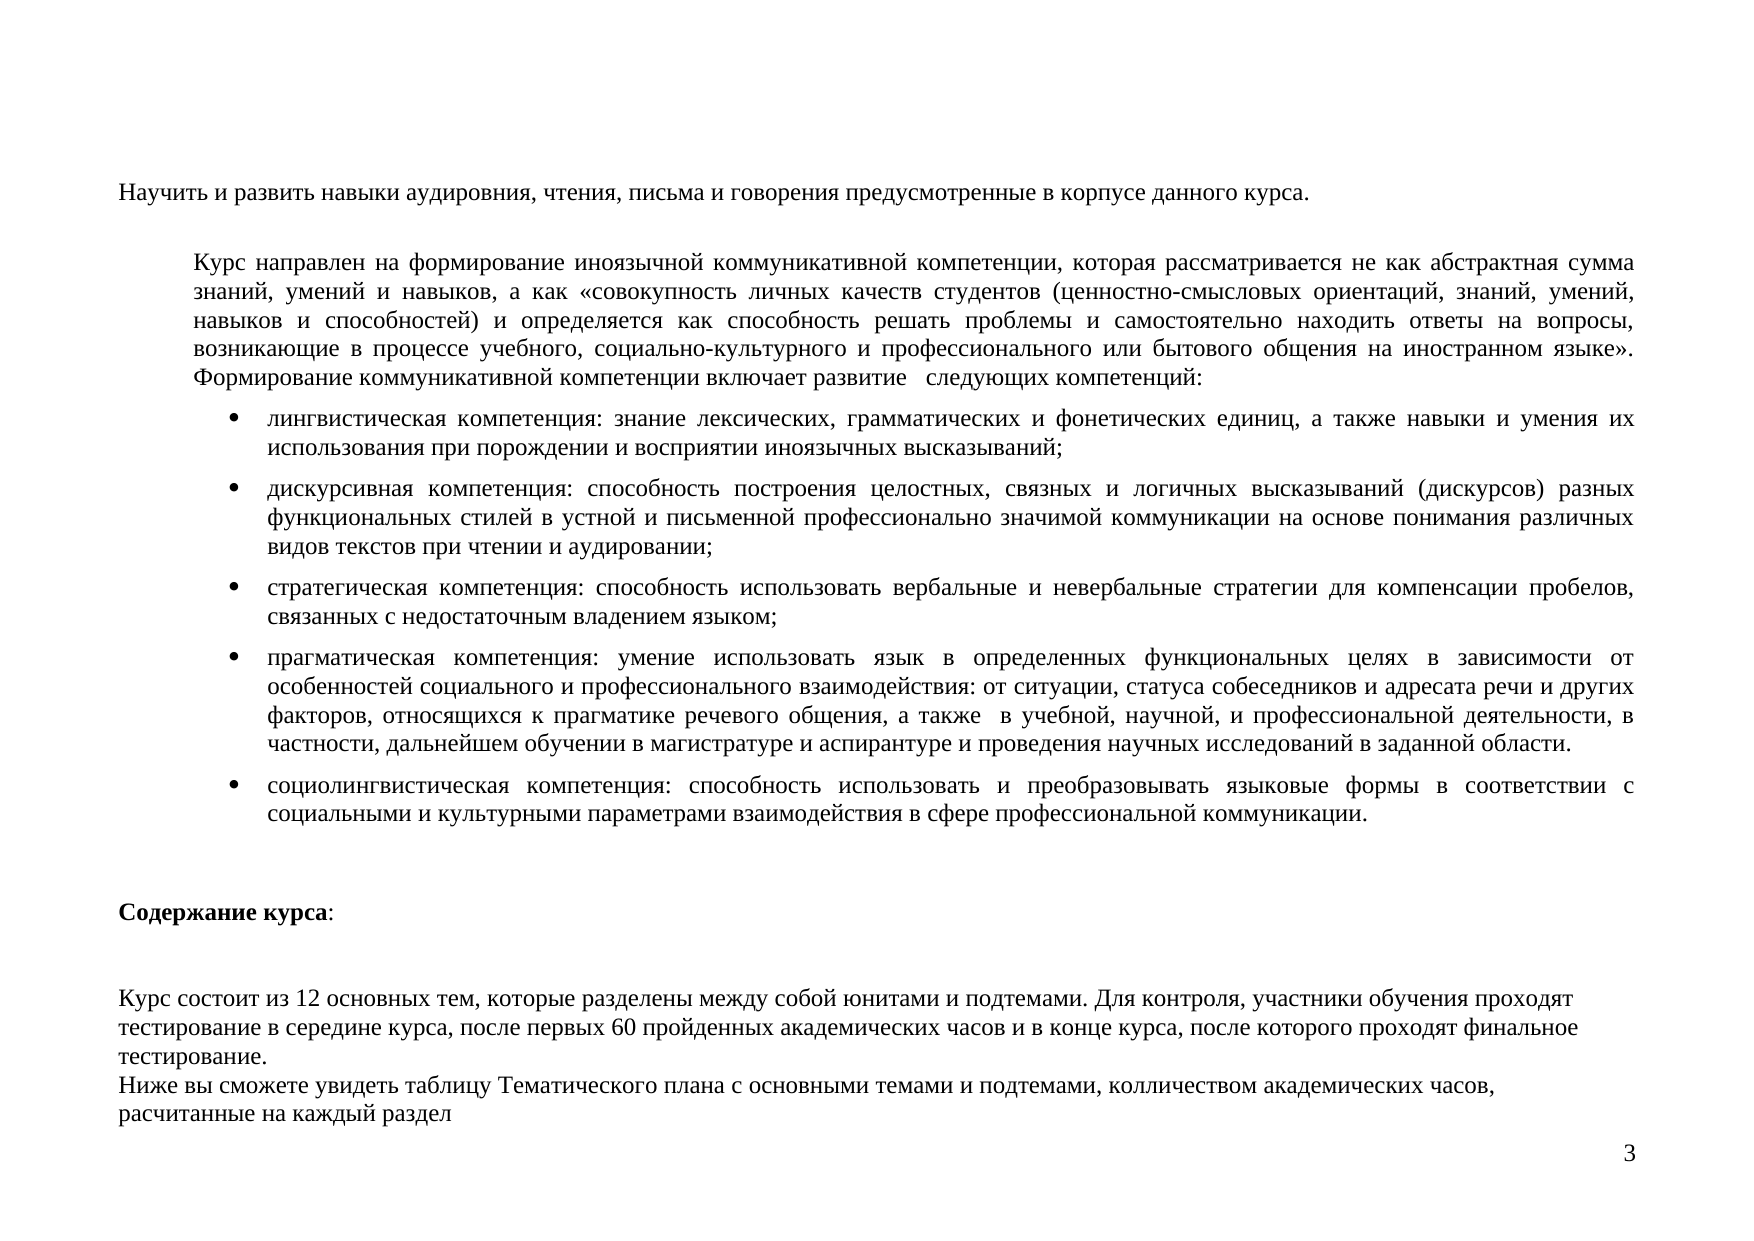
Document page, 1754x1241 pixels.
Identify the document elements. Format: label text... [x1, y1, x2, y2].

list стратегическая компетенция: способность использовать вербальные и невербальные стратегии для компенсации пробелов, связанных с недостаточным владением языком; [229, 572, 1636, 630]
list прагматическая компетенция: умение использовать язык в определенных функциональных целях в зависимости от особенностей социального и профессионального взаимодействия: от ситуации, статуса собеседников и адресата речи и других факторов, относящихся к прагматике речевого общения, а также в учебной, научной, и профессиональной деятельности, в частности, дальнейшем обучении в магистратуре и аспирантуре и проведения научных исследований в заданной области. [229, 642, 1636, 757]
list лингвистическая компетенция: знание лексических, грамматических и фонетических единиц, а также навыки и умения их использования при порождении и восприятии иноязычных высказываний; [229, 403, 1636, 461]
text Содержание курса: [118, 897, 1636, 926]
text Научить и развить навыки аудировния, чтения, письма и говорения предусмотренные в корпусе данного курса. [118, 177, 1636, 206]
text Курс состоит из 12 основных тем, которые разделены между собой юнитами и подтемами. Для контроля, участники обучения проходят тестирование в середине курса, после первых 60 пройденных академических часов и в конце курса, после которого проходят финальное тестирование. [118, 983, 1636, 1070]
text Ниже вы сможете увидеть таблицу Тематического плана с основными темами и подтемами, колличеством академических часов, расчитанные на каждый раздел [118, 1070, 1636, 1127]
list дискурсивная компетенция: способность построения целостных, связных и логичных высказываний (дискурсов) разных функциональных стилей в устной и письменной профессионально значимой коммуникации на основе понимания различных видов текстов при чтении и аудировании; [229, 473, 1636, 560]
list социолингвистическая компетенция: способность использовать и преобразовывать языковые формы в соответствии с социальными и культурными параметрами взаимодействия в сфере профессиональной коммуникации. [229, 770, 1636, 827]
text Курс направлен на формирование иноязычной коммуникативной компетенции, которая рассматривается не как абстрактная сумма знаний, умений и навыков, а как «совокупность личных качеств студентов (ценностно-смысловых ориентаций, знаний, умений, навыков и способностей) и определяется как способность решать проблемы и самостоятельно находить ответы на вопросы, возникающие в процессе учебного, социально-культурного и профессионального или бытового общения на иностранном языке». Формирование коммуникативной компетенции включает развитие следующих компетенций: [193, 247, 1636, 391]
